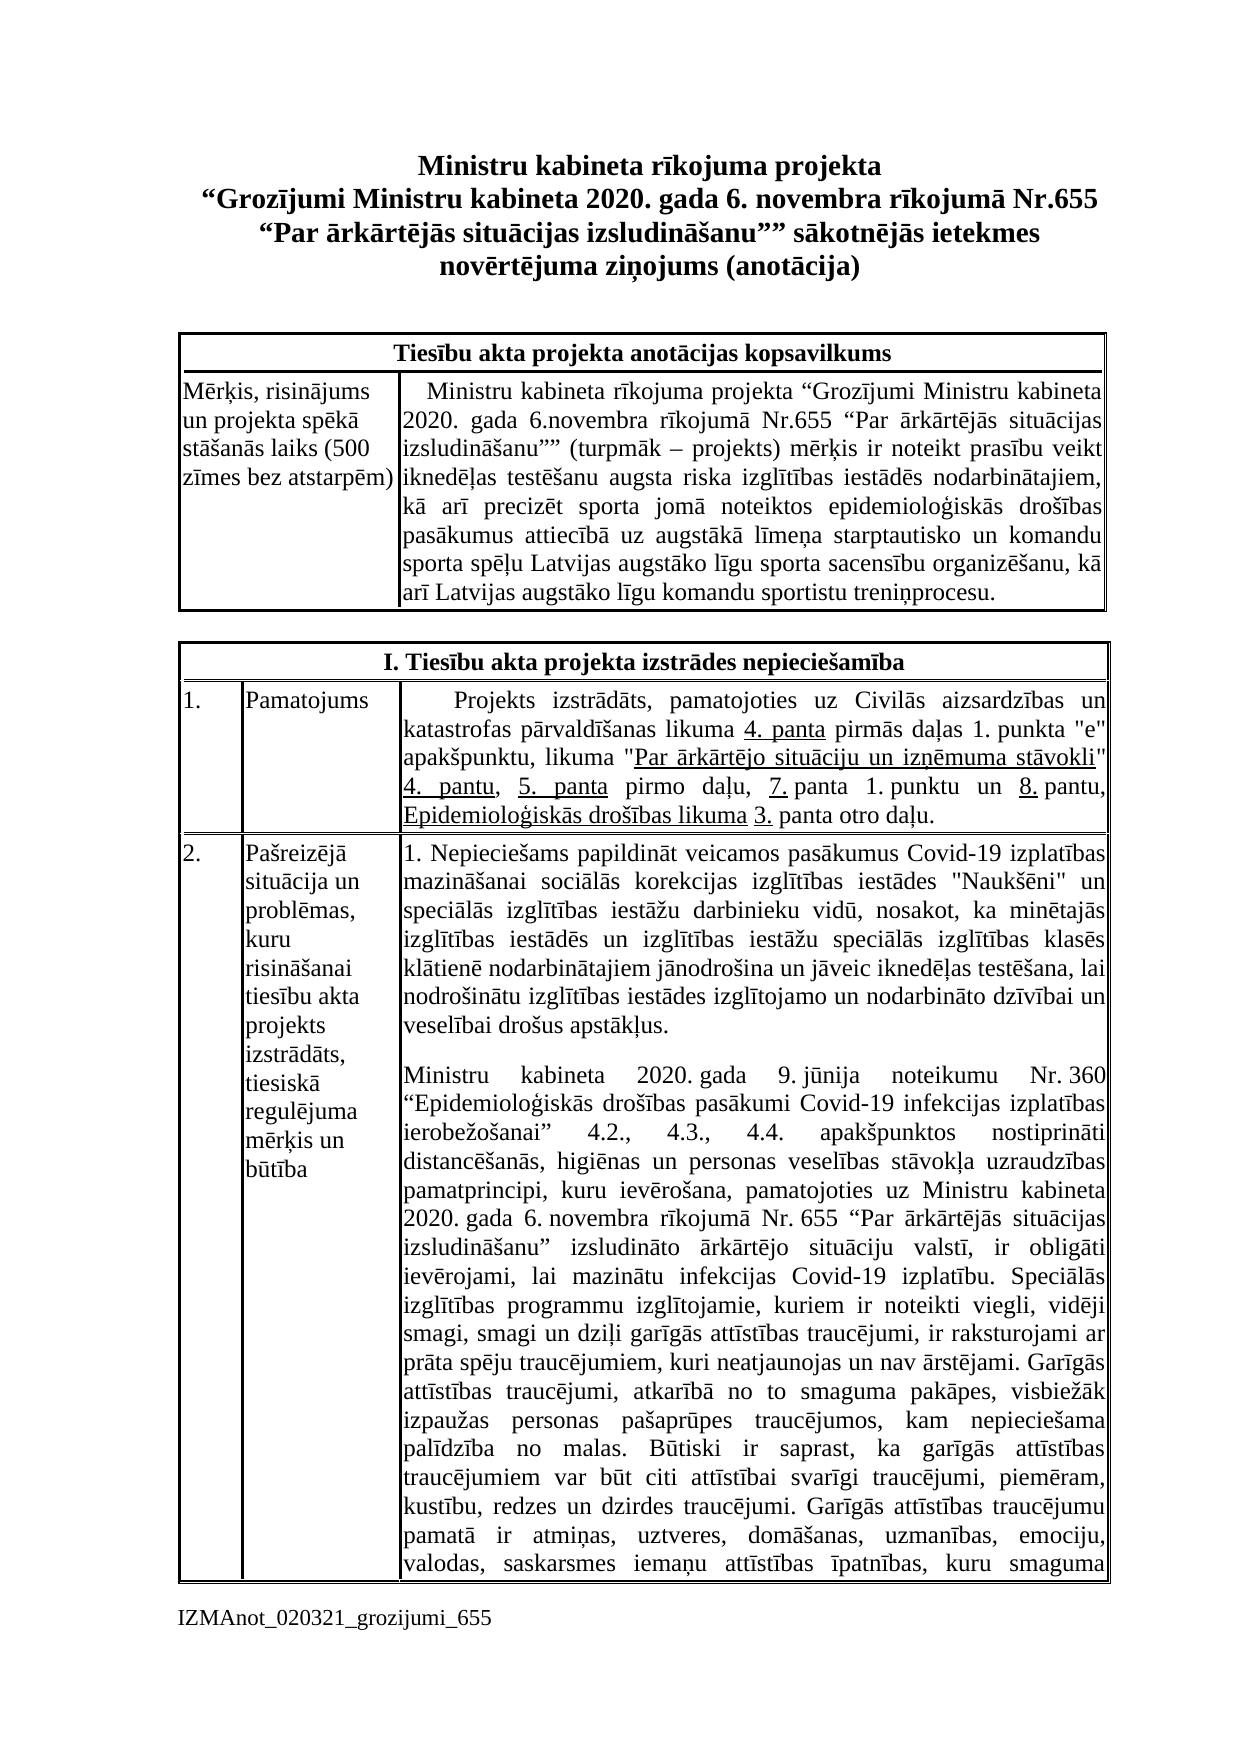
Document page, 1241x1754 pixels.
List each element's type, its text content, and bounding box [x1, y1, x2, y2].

text “Grozījumi Ministru kabineta 2020. gada 6. novembra rīkojumā Nr.655 “Par ārkārtējās situācijas izsludināšanu”” sākotnējās ietekmes novērtējuma ziņojums (anotācija) [177, 181, 1122, 282]
table_header Tiesību akta projekta anotācijas kopsavilkums [181, 335, 1104, 370]
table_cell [400, 832, 1109, 1580]
table_header I. Tiesību akta projekta izstrādes nepieciešamība [181, 644, 1107, 679]
table_cell Mērķis, risinājums un projekta spēkā stāšanās laiks (500 zīmes bez atstarpēm) [181, 370, 399, 609]
text Ministru kabineta rīkojuma projekta [177, 148, 1122, 181]
table_cell Projekts izstrādāts, pamatojoties uz Civilās aizsardzības un katastrofas pārvaldīšanas likuma 4. panta pirmās daļas 1. punkta "e" apakšpunktu, likuma "Par ārkārtējo situāciju un izņēmuma stāvokli" 4. pantu, 5. panta pirmo daļu, 7. panta 1. punktu un 8. pantu, Epidemioloģiskās drošības likuma 3. panta otro daļu. [400, 679, 1109, 832]
table_cell Pamatojums [244, 682, 399, 832]
table_cell Ministru kabineta rīkojuma projekta “Grozījumi Ministru kabineta 2020. gada 6.novembra rīkojumā Nr.655 “Par ārkārtējās situācijas izsludināšanu”” (turpmāk – projekts) mērķis ir noteikt prasību veikt iknedēļas testēšanu augsta riska izglītības iestādēs nodarbinātajiem, kā arī precizēt sporta jomā noteiktos epidemioloģiskās drošības pasākumus attiecībā uz augstākā līmeņa starptautisko un komandu sporta spēļu Latvijas augstāko līgu sporta sacensību organizēšanu, kā arī Latvijas augstāko līgu komandu sportistu treniņprocesu. [399, 370, 1104, 609]
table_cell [242, 835, 400, 1580]
table_cell 2. [180, 832, 242, 1580]
table_cell 1. [180, 679, 242, 832]
